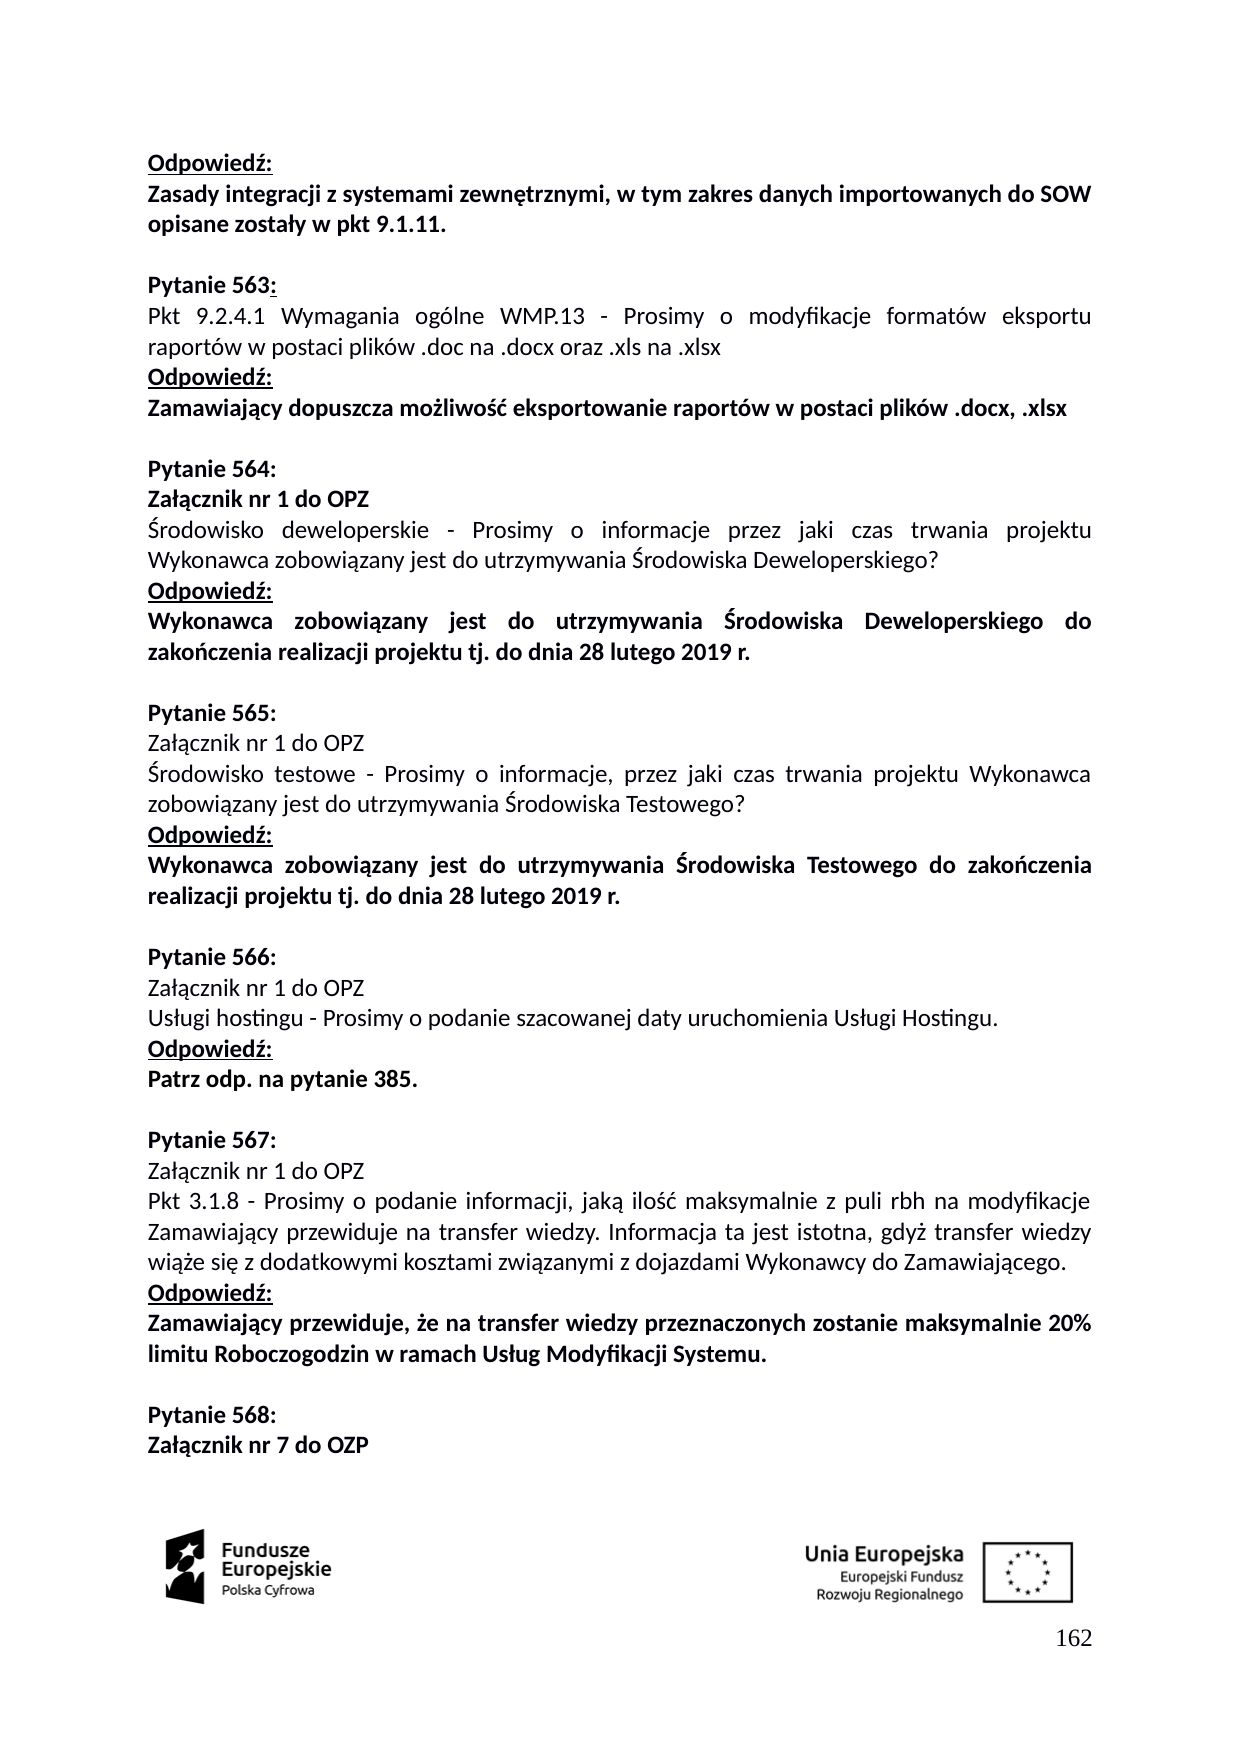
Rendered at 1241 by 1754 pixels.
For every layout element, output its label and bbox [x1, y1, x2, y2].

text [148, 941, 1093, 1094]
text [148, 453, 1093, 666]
picture [786, 1522, 1093, 1623]
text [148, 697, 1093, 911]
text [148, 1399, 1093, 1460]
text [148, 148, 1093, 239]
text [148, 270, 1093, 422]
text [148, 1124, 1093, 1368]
picture [147, 1510, 350, 1623]
